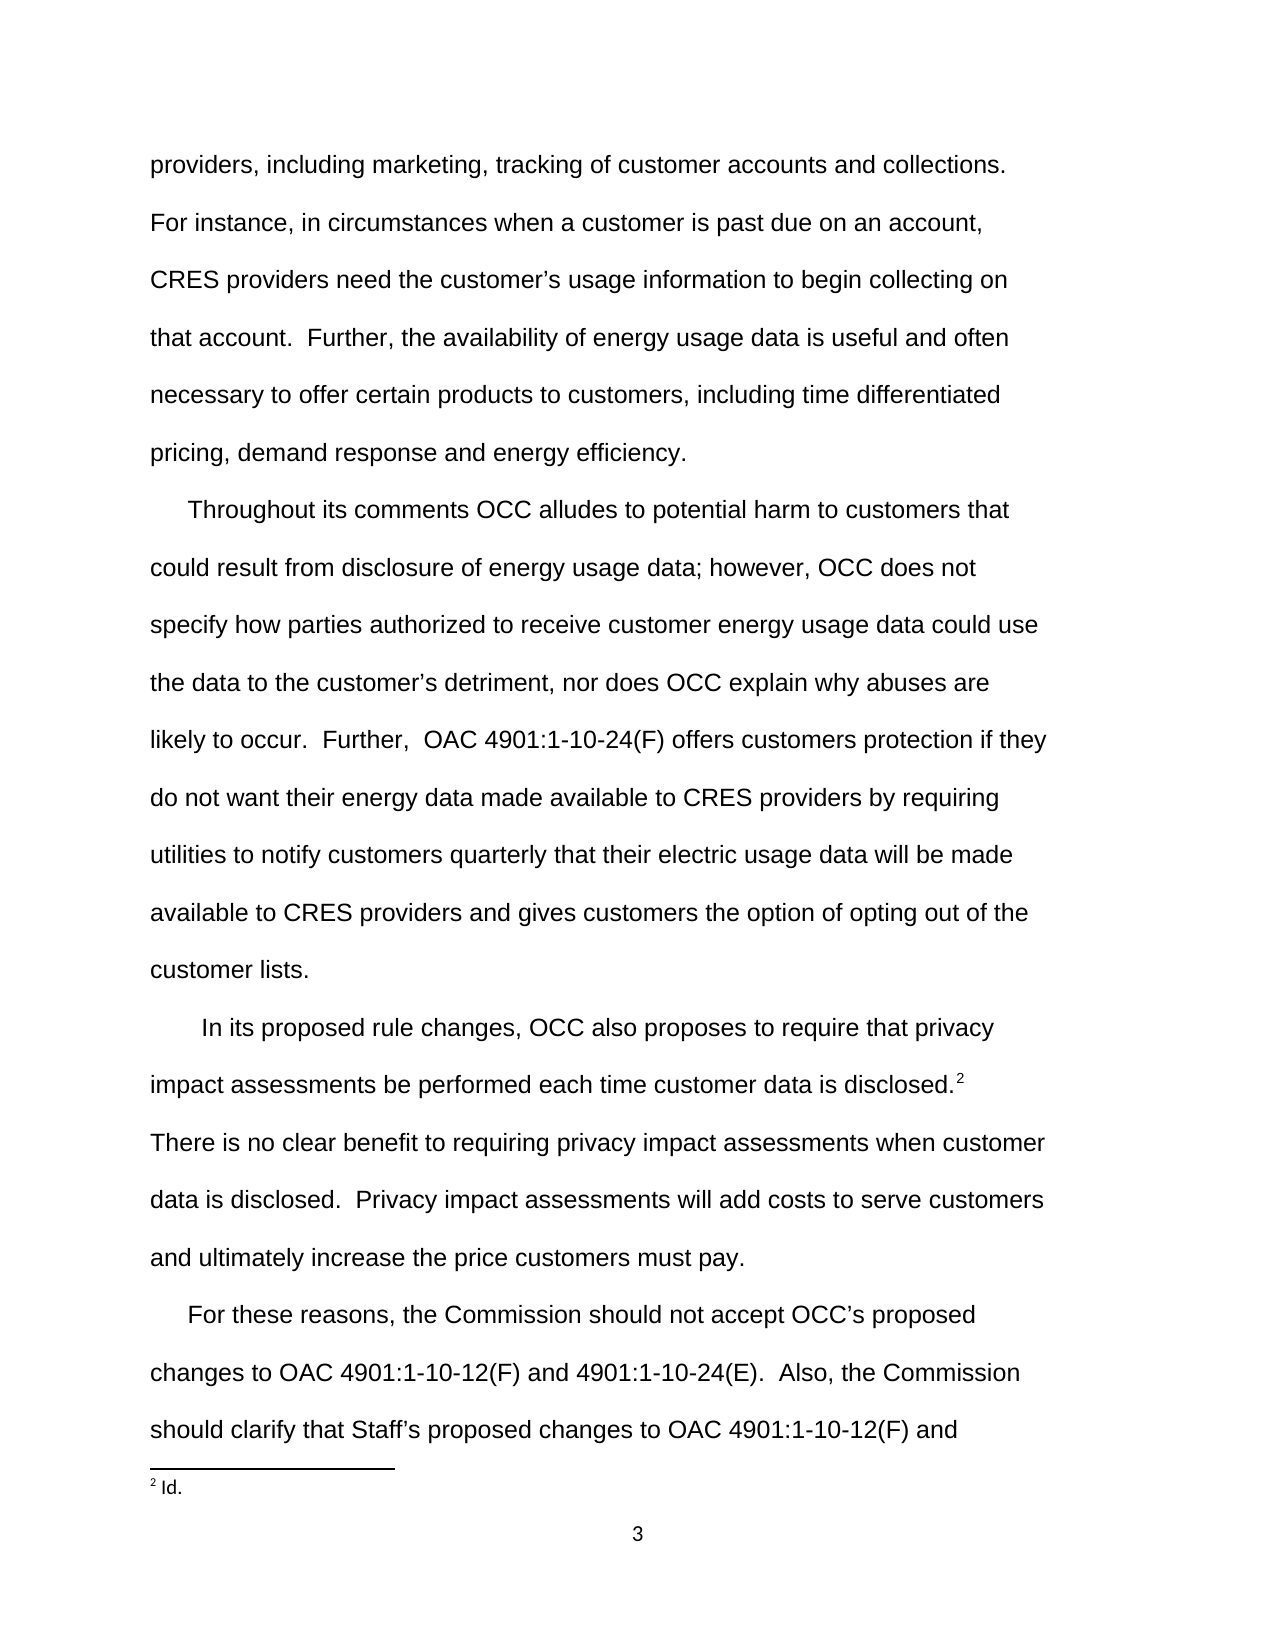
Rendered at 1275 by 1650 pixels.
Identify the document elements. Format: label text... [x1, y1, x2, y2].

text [150, 1300, 1050, 1444]
text In its proposed rule changes, OCC also proposes to require that privacy impact assessments be performed each time customer data is disclosed. There is no clear benefit to requiring privacy impact assessments when customer data is disclosed. Privacy impact assessments will add costs to serve customers and ultimately increase the price customers must pay. [150, 1012, 1050, 1271]
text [150, 150, 1050, 466]
text Throughout its comments OCC alludes to potential harm to customers that could result from disclosure of energy usage data; however, OCC does not specify how parties authorized to receive customer energy usage data could use the data to the customer’s detriment, nor does OCC explain why abuses are likely to occur. Further, OAC 4901:1-10-24(F) offers customers protection if they do not want their energy data made available to CRES providers by requiring utilities to notify customers quarterly that their electric usage data will be made available to CRES providers and gives customers the option of opting out of the customer lists. [150, 495, 1050, 984]
